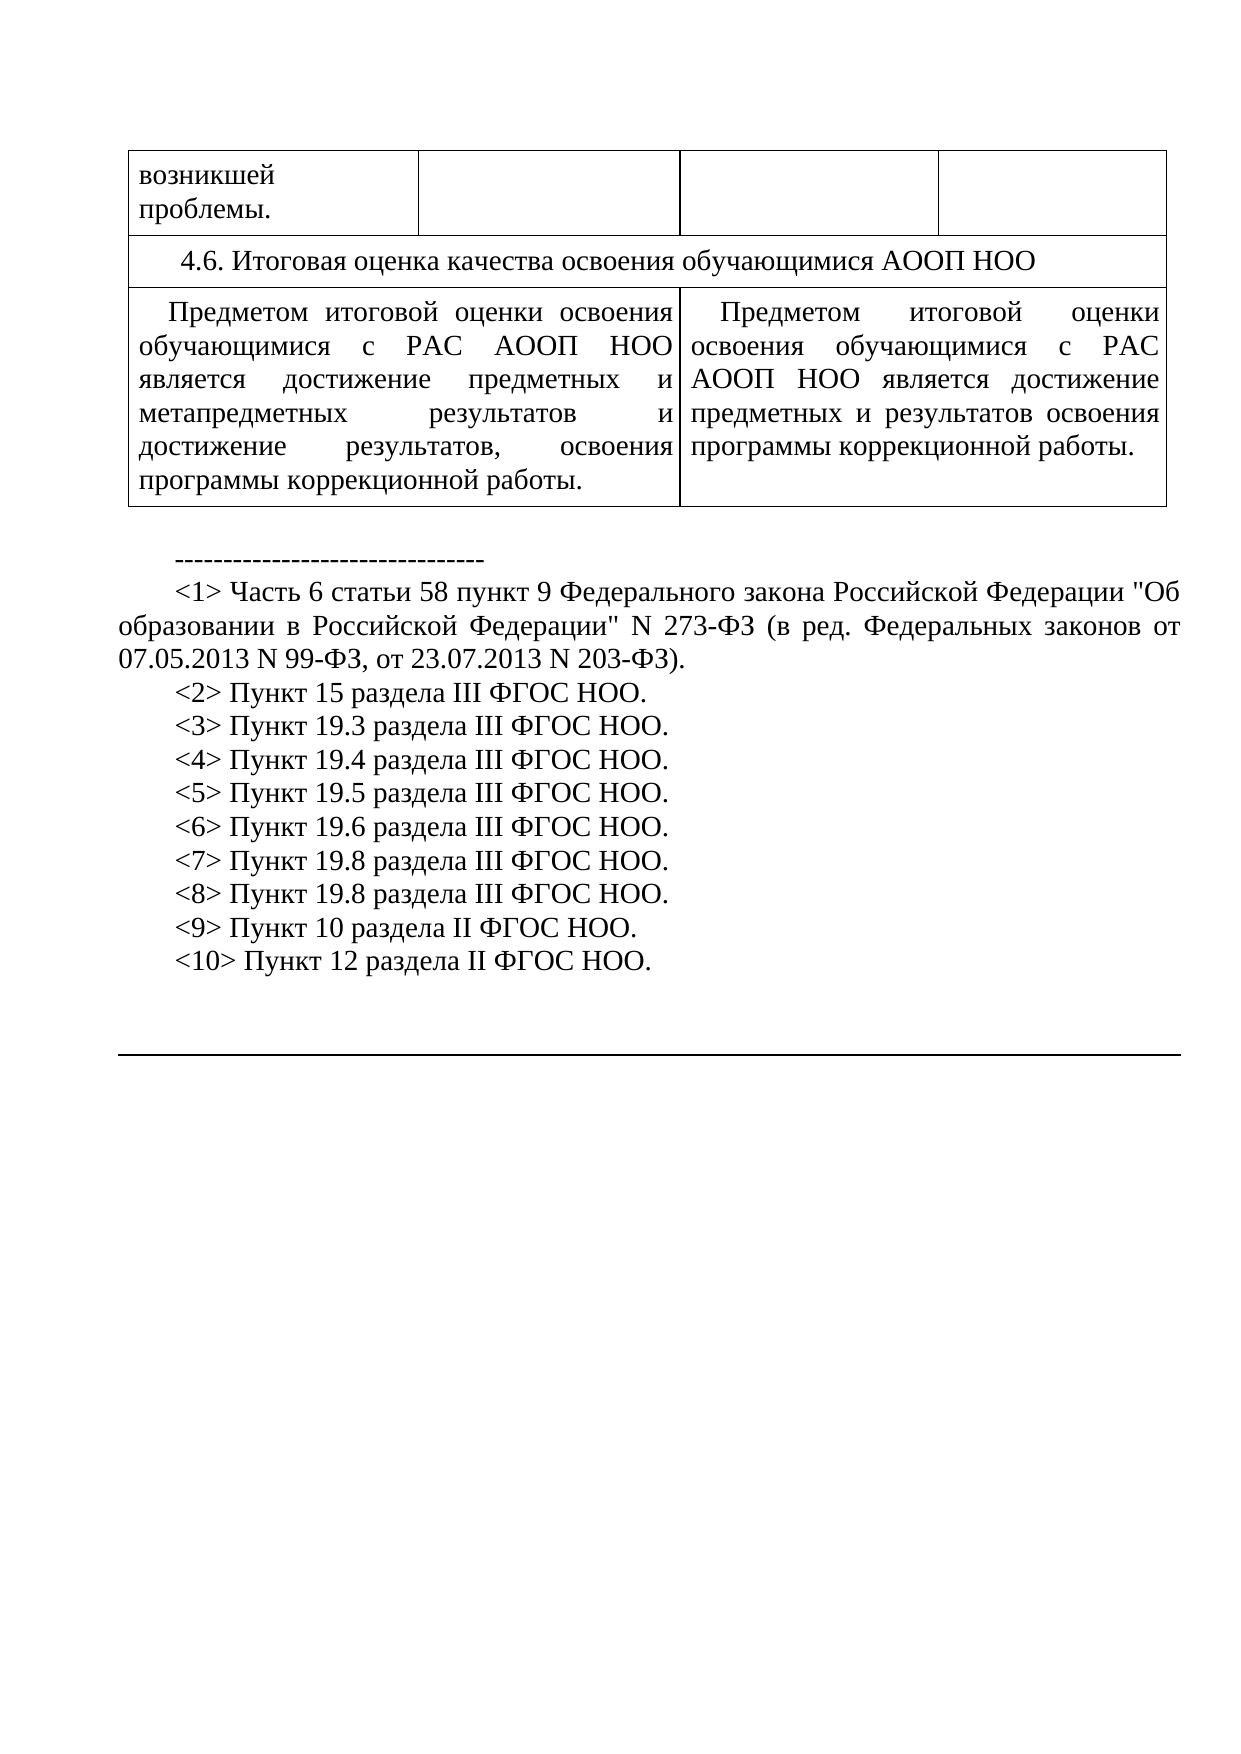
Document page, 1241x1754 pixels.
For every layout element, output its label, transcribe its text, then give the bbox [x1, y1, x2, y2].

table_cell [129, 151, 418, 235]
text <3> Пункт 19.3 раздела III ФГОС НОО. [118, 708, 1181, 742]
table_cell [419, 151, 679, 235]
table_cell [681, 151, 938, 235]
text <7> Пункт 19.8 раздела III ФГОС НОО. [118, 843, 1181, 876]
table_cell Предметом итоговой оценки освоения обучающимися с РАС АООП НОО является достижение предметных и метапредметных результатов и достижение результатов, освоения программы коррекционной работы. [129, 288, 679, 506]
text -------------------------------- [118, 541, 1181, 574]
text <2> Пункт 15 раздела III ФГОС НОО. [118, 675, 1181, 708]
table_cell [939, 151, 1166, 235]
text <1> Часть 6 статьи 58 пункт 9 Федерального закона Российской Федерации "Об образовании в Российской Федерации" N 273-ФЗ (в ред. Федеральных законов от 07.05.2013 N 99-ФЗ, от 23.07.2013 N 203-ФЗ). [118, 574, 1181, 675]
text <5> Пункт 19.5 раздела III ФГОС НОО. [118, 776, 1181, 809]
text <9> Пункт 10 раздела II ФГОС НОО. [118, 910, 1181, 943]
text <10> Пункт 12 раздела II ФГОС НОО. [118, 943, 1181, 977]
table_cell 4.6. Итоговая оценка качества освоения обучающимися АООП НОО [129, 236, 1166, 287]
text <4> Пункт 19.4 раздела III ФГОС НОО. [118, 742, 1181, 776]
table_cell Предметом итоговой оценки освоения обучающимися с РАС АООП НОО является достижение предметных и результатов освоения программы коррекционной работы. [681, 288, 1166, 506]
text <8> Пункт 19.8 раздела III ФГОС НОО. [118, 876, 1181, 910]
text <6> Пункт 19.6 раздела III ФГОС НОО. [118, 809, 1181, 843]
